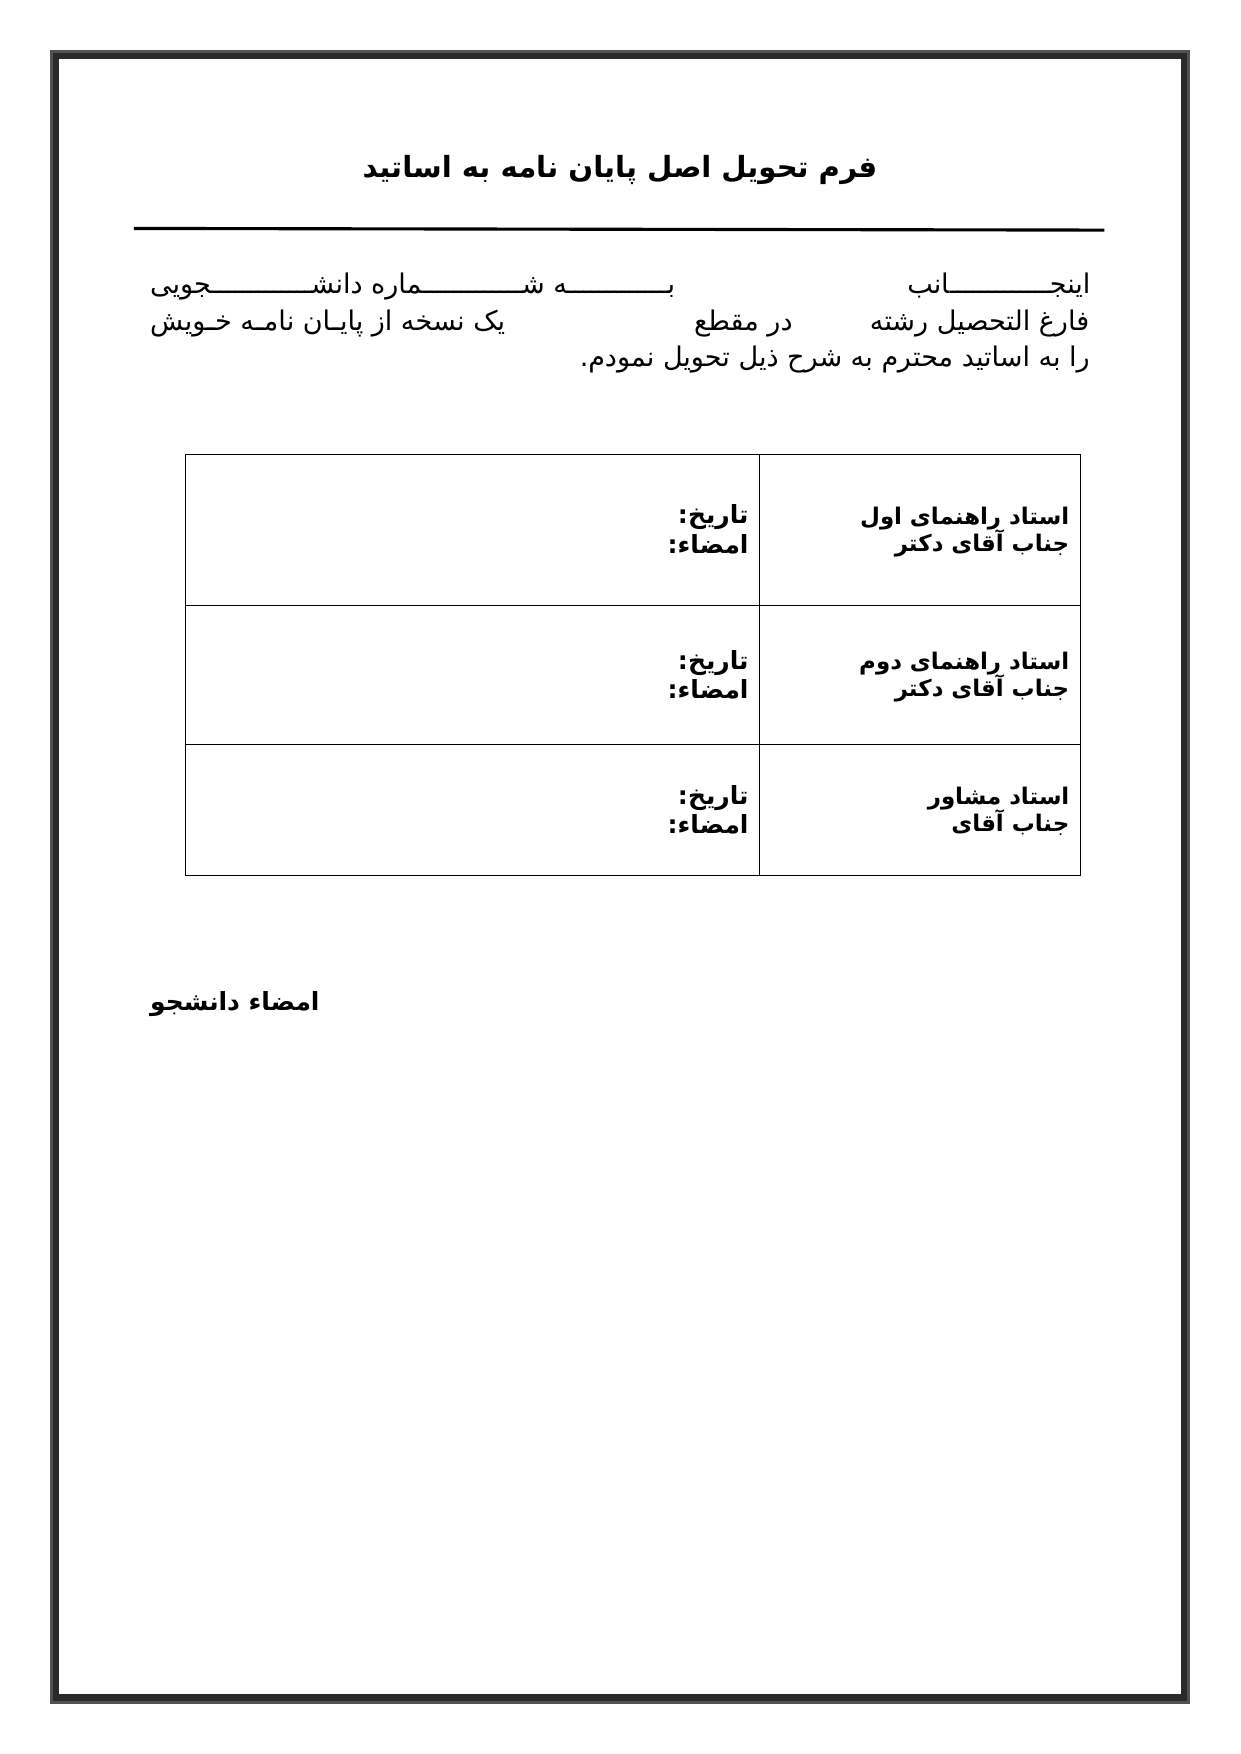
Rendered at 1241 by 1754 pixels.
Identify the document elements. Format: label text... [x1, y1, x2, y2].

table_cell استاد راهنمای دوم جناب آقای دکتر [760, 606, 1080, 744]
table_cell تاریخ: امضاء: [186, 606, 759, 744]
table_header استاد راهنمای اول جناب آقای دکتر [760, 455, 1080, 605]
table_header تاریخ: امضاء: [186, 455, 759, 605]
text اینجانب به شماره دانشجویی فارغ التحصیل رشته در مقطع یک نسخه از پایان نامه خویش را به اساتید محترم به شرح ذیل تحویل نمودم. [150, 268, 1090, 373]
text فرم تحویل اصل پایان نامه به اساتید [150, 150, 1090, 184]
table_cell استاد مشاور جناب آقای [760, 745, 1080, 874]
text امضاء دانشجو [150, 987, 1090, 1016]
table_cell تاریخ: امضاء: [186, 745, 759, 874]
